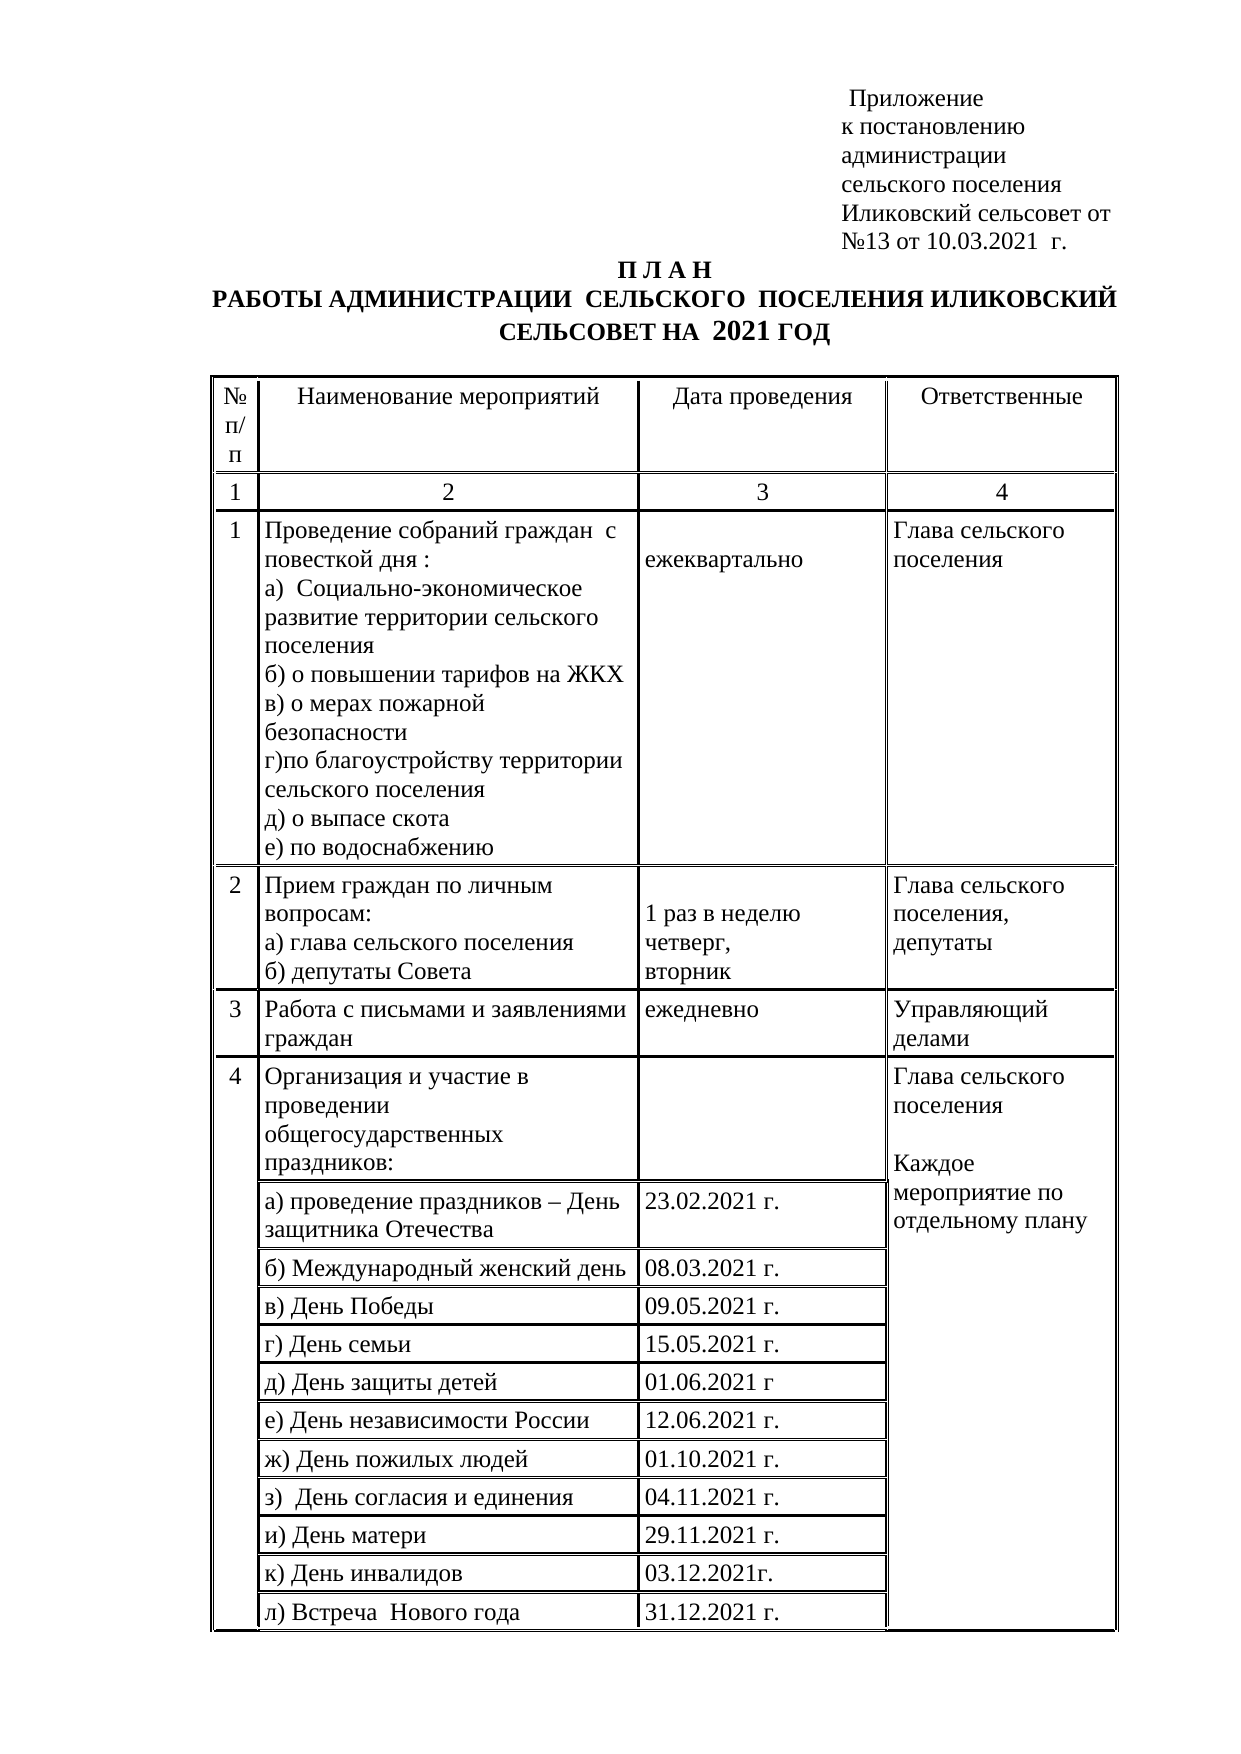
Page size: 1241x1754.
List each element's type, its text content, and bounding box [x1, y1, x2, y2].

table_cell Проведение собраний граждан с повесткой дня : а) Социально-экономическое развитие территории сельского поселения б) о повышении тарифов на ЖКХ в) о мерах пожарной безопасности г)по благоустройству территории сельского поселения д) о выпасе скота е) по водоснабжению [260, 512, 637, 863]
table_cell 4 [887, 471, 1117, 509]
table_cell ежедневно [640, 991, 885, 1055]
table_cell к) День инвалидов [260, 1556, 637, 1590]
table_cell 3 [212, 988, 257, 1055]
table_header Дата проведения [638, 378, 887, 471]
table_cell е) День независимости России [260, 1403, 637, 1437]
table_cell Глава сельского поселения [888, 509, 1115, 863]
table_cell л) Встреча Нового года [258, 1594, 638, 1629]
table_cell Глава сельского поселения Каждое мероприятие по отдельному плану [887, 1055, 1115, 1629]
table_cell 23.02.2021 г. [640, 1183, 885, 1246]
table_cell ж) День пожилых людей [260, 1441, 637, 1476]
text Иликовский сельсовет от №13 от 10.03.2021 г. [841, 198, 1152, 255]
text П Л А Н [177, 255, 1152, 284]
table_cell 01.06.2021 г [640, 1364, 885, 1399]
table_cell г) День семьи [260, 1326, 637, 1361]
table_cell 31.12.2021 г. [638, 1594, 887, 1629]
table_cell и) День матери [260, 1517, 637, 1552]
table_cell в) День Победы [260, 1288, 637, 1323]
table_cell Организация и участие в проведении общегосударственных праздников: [260, 1058, 637, 1179]
table_cell д) День защиты детей [260, 1364, 637, 1399]
text РАБОТЫ АДМИНИСТРАЦИИ СЕЛЬСКОГО ПОСЕЛЕНИЯ ИЛИКОВСКИЙ СЕЛЬСОВЕТ НА 2021 ГОД [177, 284, 1152, 346]
table_header Наименование мероприятий [258, 378, 638, 471]
text к постановлению администрации [841, 111, 1152, 169]
table_cell 2 [260, 474, 637, 509]
table_cell 01.10.2021 г. [640, 1441, 885, 1476]
table_cell 29.11.2021 г. [640, 1517, 885, 1552]
table_header Ответственные [887, 378, 1115, 471]
table_cell б) Международный женский день [260, 1250, 637, 1284]
table_cell 12.06.2021 г. [640, 1403, 885, 1437]
table_cell 04.11.2021 г. [640, 1479, 885, 1514]
table_cell 1 [212, 471, 258, 509]
table_cell 15.05.2021 г. [640, 1326, 885, 1361]
table_cell 4 [214, 1055, 258, 1629]
table_cell ежеквартально [640, 512, 885, 863]
table_cell 09.05.2021 г. [640, 1288, 885, 1323]
table_cell 03.12.2021г. [640, 1556, 885, 1590]
text сельского поселения [841, 169, 1152, 198]
table_header № п/п [214, 377, 258, 471]
table_cell 2 [214, 864, 257, 988]
table_cell Глава сельского поселения, депутаты [888, 864, 1116, 988]
text Приложение [177, 83, 1152, 111]
table_cell 1 [214, 509, 257, 863]
table_cell [640, 1058, 885, 1179]
table_cell Прием граждан по личным вопросам: а) глава сельского поселения б) депутаты Совета [260, 867, 637, 988]
table_cell Работа с письмами и заявлениями граждан [260, 991, 637, 1055]
table_cell 3 [640, 474, 885, 509]
table_cell 1 раз в неделю четверг, вторник [640, 867, 885, 988]
table_cell з) День согласия и единения [260, 1479, 637, 1514]
table_cell 08.03.2021 г. [640, 1250, 885, 1284]
table_cell Управляющий делами [888, 988, 1117, 1055]
table_cell а) проведение праздников – День защитника Отечества [260, 1183, 637, 1246]
